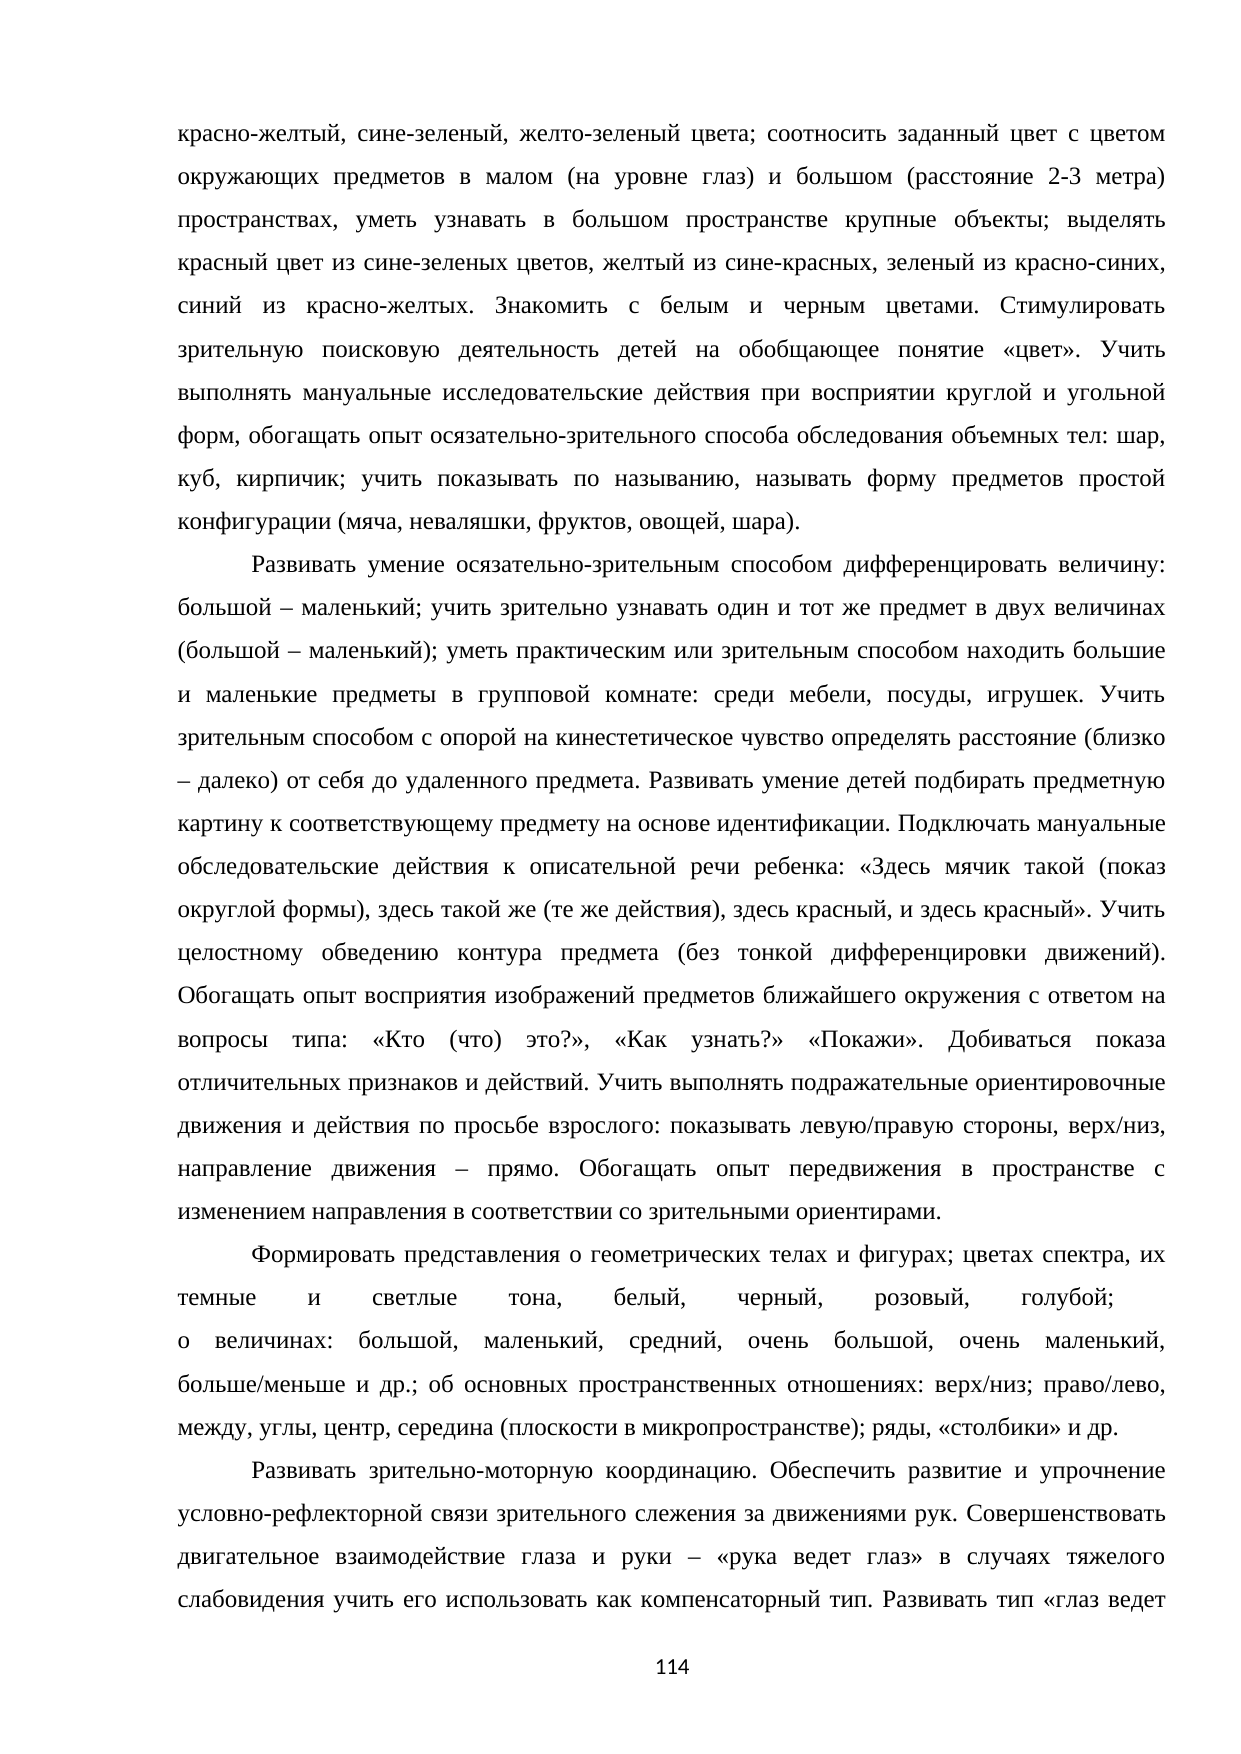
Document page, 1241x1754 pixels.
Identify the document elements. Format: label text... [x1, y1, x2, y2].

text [177, 1455, 1167, 1613]
text Формировать представления о геометрических телах и фигурах; цветах спектра, их темные и светлые тона, белый, черный, розовый, голубой; о величинах: большой, маленький, средний, очень большой, очень маленький, больше/меньше и др.; об основных пространственных отношениях: верх/низ; право/лево, между, углы, центр, середина (плоскости в микропространстве); ряды, «столбики» и др. [177, 1239, 1167, 1441]
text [177, 118, 1167, 535]
text Развивать умение осязательно-зрительным способом дифференцировать величину: большой – маленький; учить зрительно узнавать один и тот же предмет в двух величинах (большой – маленький); уметь практическим или зрительным способом находить большие и маленькие предметы в групповой комнате: среди мебели, посуды, игрушек. Учить зрительным способом с опорой на кинестетическое чувство определять расстояние (близко – далеко) от себя до удаленного предмета. Развивать умение детей подбирать предметную картину к соответствующему предмету на основе идентификации. Подключать мануальные обследовательские действия к описательной речи ребенка: «Здесь мячик такой (показ округлой формы), здесь такой же (те же действия), здесь красный, и здесь красный». Учить целостному обведению контура предмета (без тонкой дифференцировки движений). Обогащать опыт восприятия изображений предметов ближайшего окружения с ответом на вопросы типа: «Кто (что) это?», «Как узнать?» «Покажи». Добиваться показа отличительных признаков и действий. Учить выполнять подражательные ориентировочные движения и действия по просьбе взрослого: показывать левую/правую стороны, верх/низ, направление движения – прямо. Обогащать опыт передвижения в пространстве с изменением направления в соответствии со зрительными ориентирами. [177, 549, 1167, 1225]
